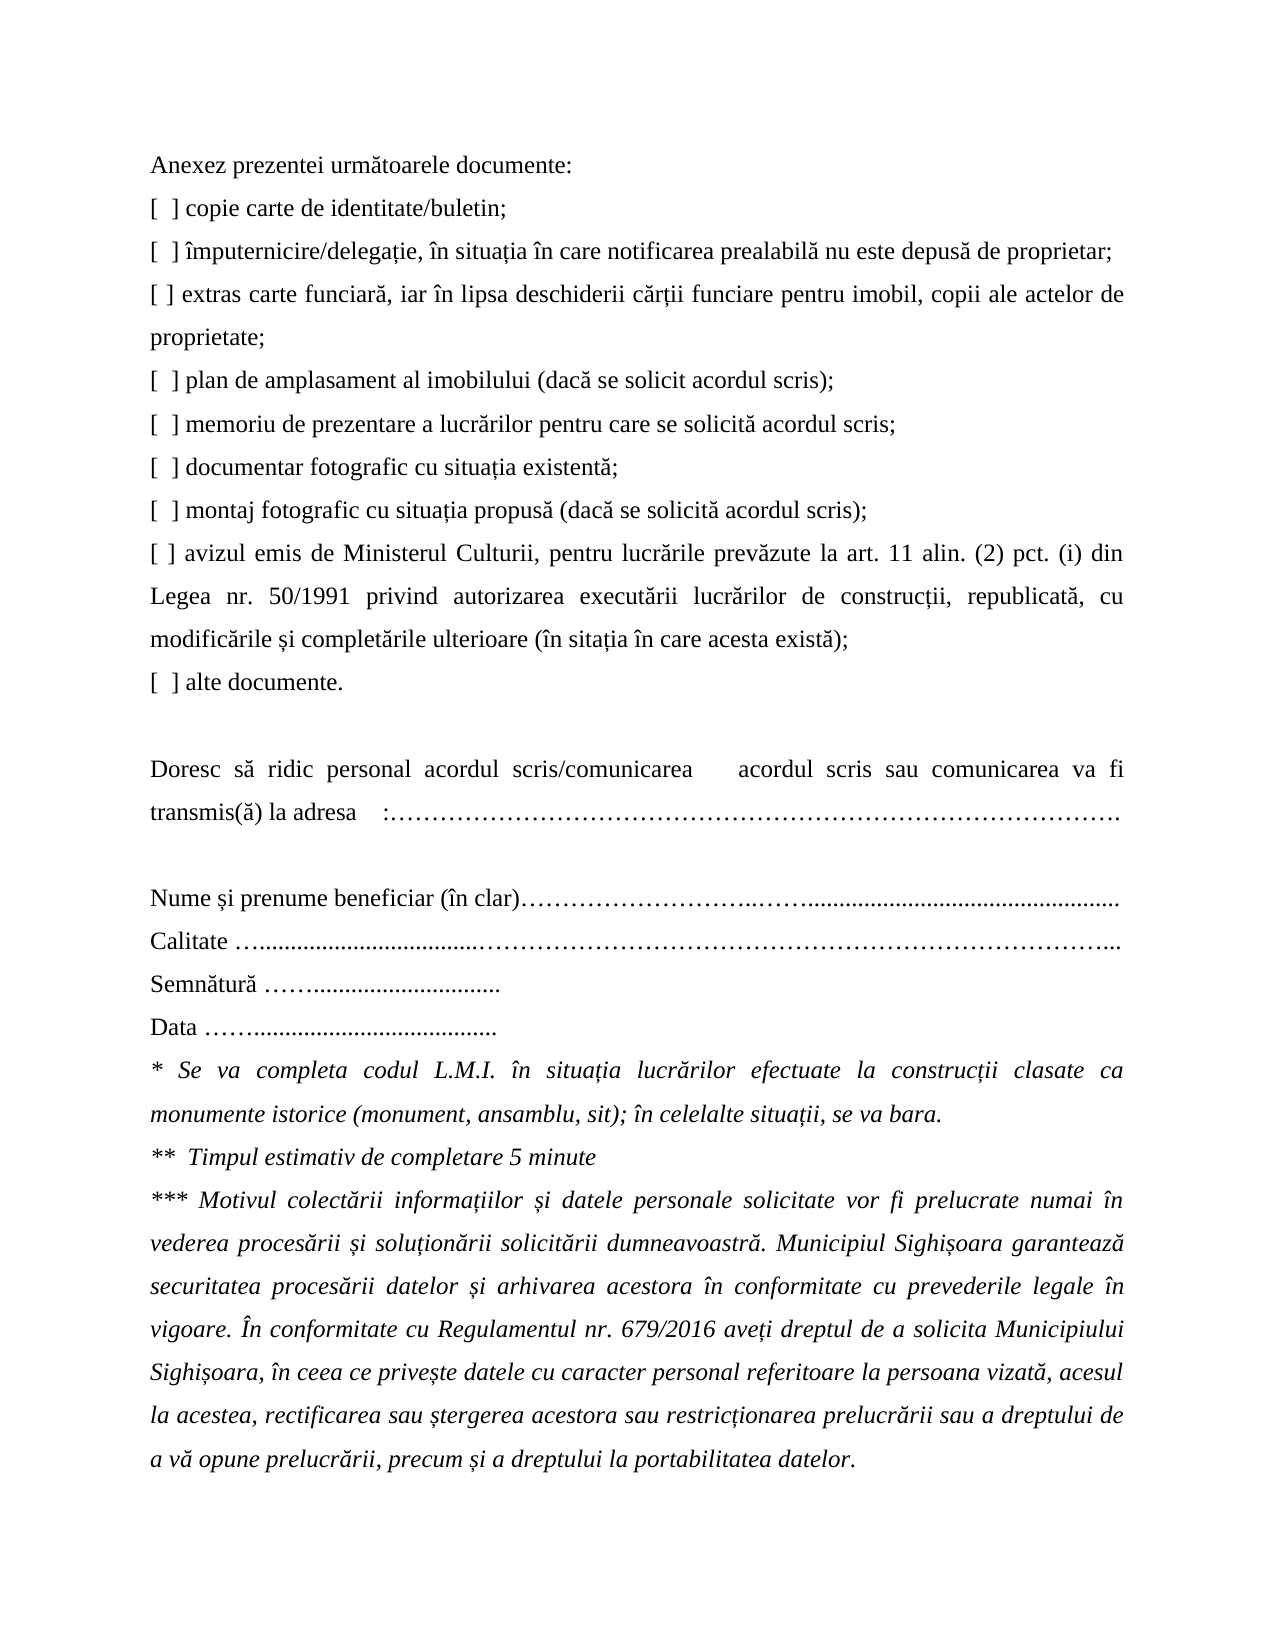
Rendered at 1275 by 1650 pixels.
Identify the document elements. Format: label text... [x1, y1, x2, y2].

text [ ] avizul emis de Ministerul Culturii, pentru lucrările prevăzute la art. 11 alin. (2) pct. (i) din Legea nr. 50/1991 privind autorizarea executării lucrărilor de construcții, republicată, cu modificările și completările ulterioare (în sitația în care acesta există); [150, 538, 1125, 653]
text Data ……....................................... [150, 1012, 1125, 1041]
text [ ] alte documente. [150, 667, 1125, 696]
text *** Motivul colectării informațiilor și datele personale solicitate vor fi prelucrate numai în vederea procesării și soluționării solicitării dumneavoastră. Municipiul Sighișoara garantează securitatea procesării datelor și arhivarea acestora în conformitate cu prevederile legale în vigoare. În conformitate cu Regulamentul nr. 679/2016 aveți dreptul de a solicita Municipiului Sighișoara, în ceea ce privește datele cu caracter personal referitoare la persoana vizată, acesul la acestea, rectificarea sau ștergerea acestora sau restricționarea prelucrării sau a dreptului de a vă opune prelucrării, precum și a dreptului la portabilitatea datelor. [150, 1185, 1125, 1472]
text Semnătură …….............................. [150, 969, 1125, 998]
text Doresc să ridic personal acordul scris/comunicarea  acordul scris sau comunicarea va fi transmis(ă) la adresa :……………………………………………………………………………. [150, 754, 1125, 826]
text ** Timpul estimativ de completare 5 minute [150, 1142, 1125, 1171]
text [ ] documentar fotografic cu situația existentă; [150, 452, 1125, 481]
text [ ] memoriu de prezentare a lucrărilor pentru care se solicită acordul scris; [150, 409, 1125, 437]
text [ ] montaj fotografic cu situația propusă (dacă se solicită acordul scris); [150, 495, 1125, 524]
text [ ] extras carte funciară, iar în lipsa deschiderii cărții funciare pentru imobil, copii ale actelor de proprietate; [150, 279, 1125, 351]
text [ ] plan de amplasament al imobilului (dacă se solicit acordul scris); [150, 366, 1125, 394]
text Calitate …...................................…………………………………………………………………... [150, 926, 1125, 955]
text Anexez prezentei următoarele documente: [150, 150, 1125, 179]
text [ ] copie carte de identitate/buletin; [150, 193, 1125, 222]
text * Se va completa codul L.M.I. în situația lucrărilor efectuate la construcții clasate ca monumente istorice (monument, ansamblu, sit); în celelalte situații, se va bara. [150, 1056, 1125, 1127]
text Nume și prenume beneficiar (în clar)………………………..…….................................................. [150, 883, 1125, 912]
text [ ] împuternicire/delegație, în situația în care notificarea prealabilă nu este depusă de proprietar; [150, 236, 1125, 265]
